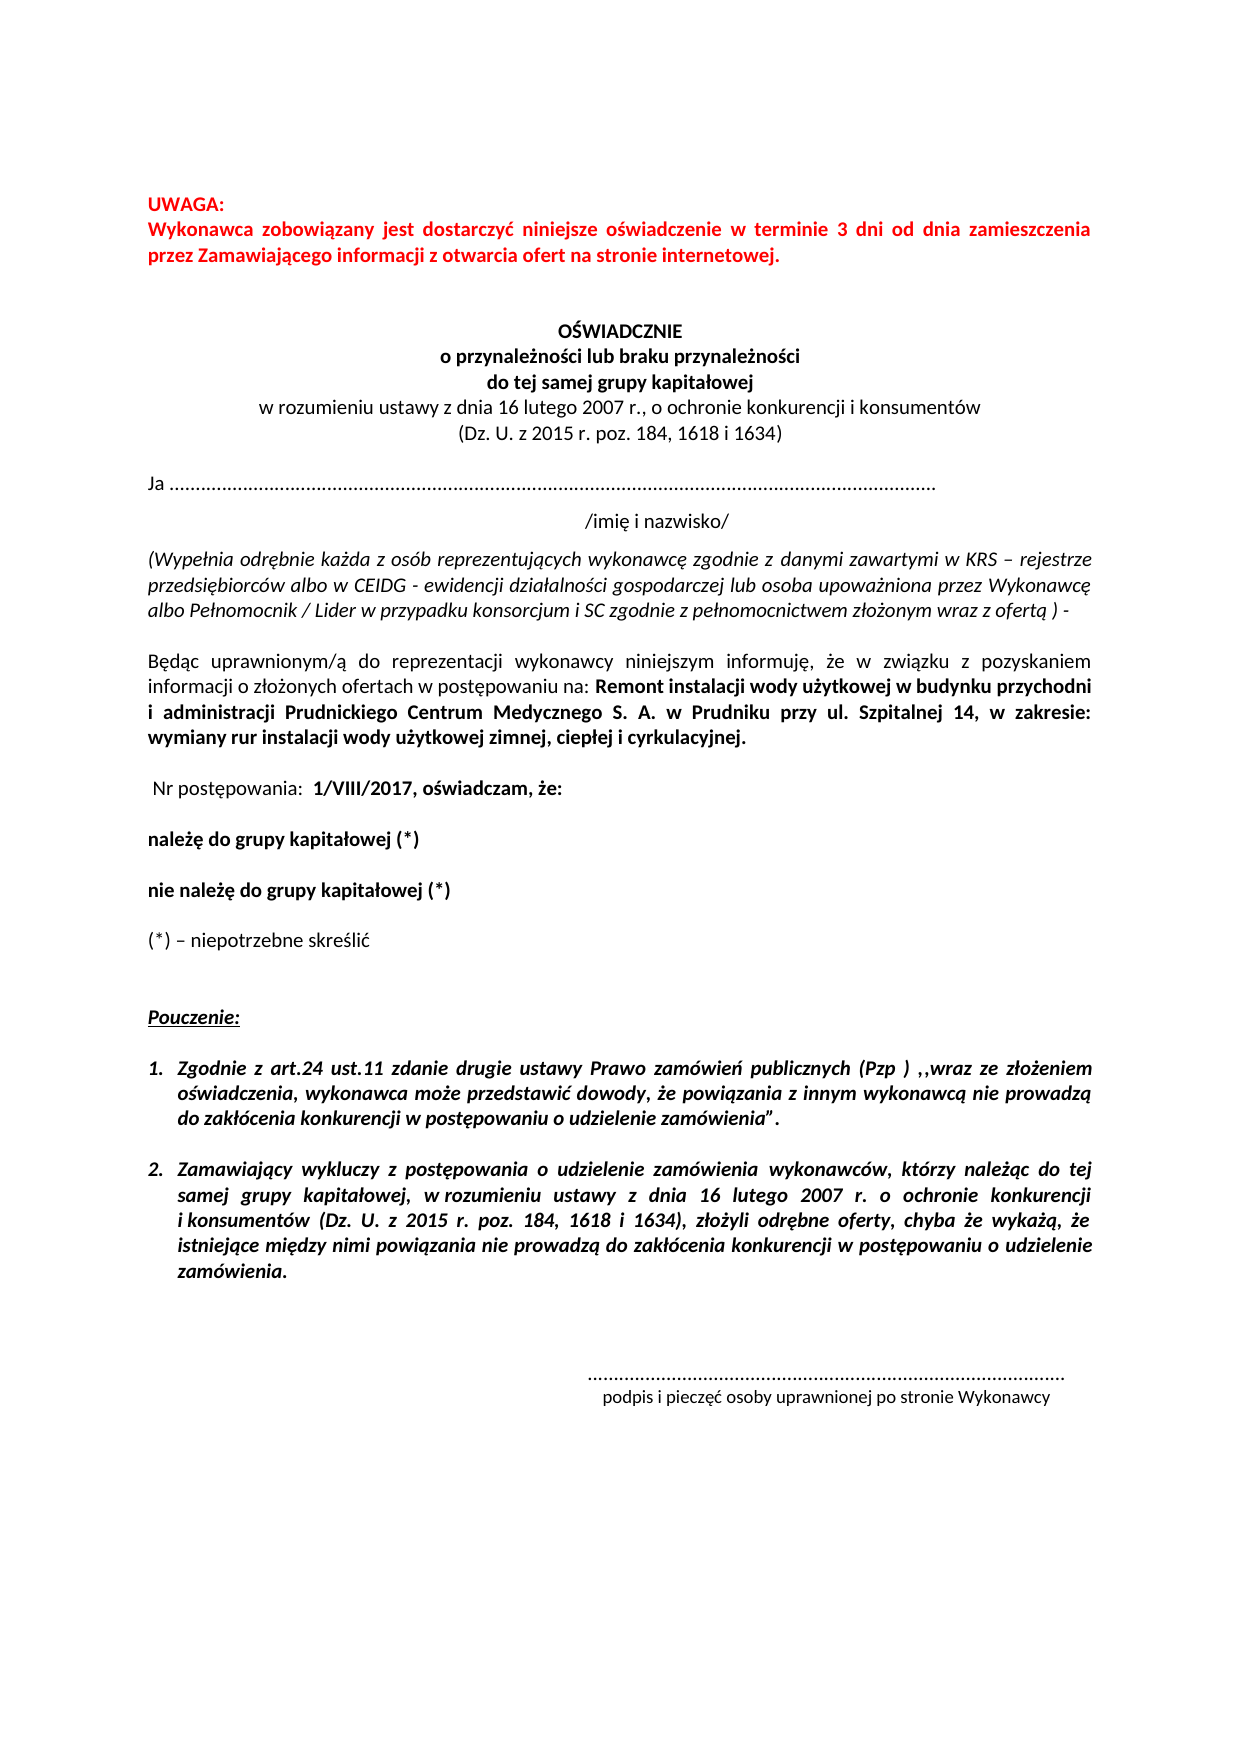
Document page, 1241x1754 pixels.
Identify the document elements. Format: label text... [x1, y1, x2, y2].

text (*) – niepotrzebne skreślić [148, 928, 1092, 953]
text /imię i nazwisko/ [148, 508, 1092, 534]
text (Dz. U. z 2015 r. poz. 184, 1618 i 1634) [148, 420, 1092, 445]
text Nr postępowania: 1/VIII/2017, oświadczam, że: [148, 775, 1092, 801]
text do tej samej grupy kapitałowej [148, 369, 1092, 394]
text (Wypełnia odrębnie każda z osób reprezentujących wykonawcę zgodnie z danymi zawartymi w KRS – rejestrze przedsiębiorców albo w CEIDG - ewidencji działalności gospodarczej lub osoba upoważniona przez Wykonawcę albo Pełnomocnik / Lider w przypadku konsorcjum i SC zgodnie z pełnomocnictwem złożonym wraz z ofertą ) - [148, 546, 1092, 623]
text Będąc uprawnionym/ą do reprezentacji wykonawcy niniejszym informuję, że w związku z pozyskaniem informacji o złożonych ofertach w postępowaniu na: Remont instalacji wody użytkowej w budynku przychodni i administracji Prudnickiego Centrum Medycznego S. A. w Prudniku przy ul. Szpitalnej 14, w zakresie: wymiany rur instalacji wody użytkowej zimnej, ciepłej i cyrkulacyjnej. [148, 648, 1092, 750]
text w rozumieniu ustawy z dnia 16 lutego 2007 r., o ochronie konkurencji i konsumentów [148, 394, 1092, 420]
text ........................................................................................... [560, 1360, 1092, 1385]
text podpis i pieczęć osoby uprawnionej po stronie Wykonawcy [560, 1385, 1092, 1408]
text UWAGA: [148, 191, 1092, 216]
text OŚWIADCZNIE [148, 318, 1092, 343]
text Wykonawca zobowiązany jest dostarczyć niniejsze oświadczenie w terminie 3 dni od dnia zamieszczenia przez Zamawiającego informacji z otwarcia ofert na stronie internetowej. [148, 216, 1092, 267]
text Pouczenie: [148, 1004, 1092, 1029]
text o przynależności lub braku przynależności [148, 343, 1092, 369]
text nie należę do grupy kapitałowej (*) [148, 877, 1092, 902]
text Ja .................................................................................................................................................. [148, 471, 1092, 496]
list Zamawiający wykluczy z postępowania o udzielenie zamówienia wykonawców, którzy należąc do tej samej grupy kapitałowej, w rozumieniu ustawy z dnia 16 lutego 2007 r. o ochronie konkurencji i konsumentów (Dz. U. z 2015 r. poz. 184, 1618 i 1634), złożyli odrębne oferty, chyba że wykażą, że istniejące między nimi powiązania nie prowadzą do zakłócenia konkurencji w postępowaniu o udzielenie zamówienia. [148, 1156, 1092, 1283]
list Zgodnie z art.24 ust.11 zdanie drugie ustawy Prawo zamówień publicznych (Pzp ) ,,wraz ze złożeniem oświadczenia, wykonawca może przedstawić dowody, że powiązania z innym wykonawcą nie prowadzą do zakłócenia konkurencji w postępowaniu o udzielenie zamówienia”. [148, 1055, 1092, 1131]
text należę do grupy kapitałowej (*) [148, 826, 1092, 851]
